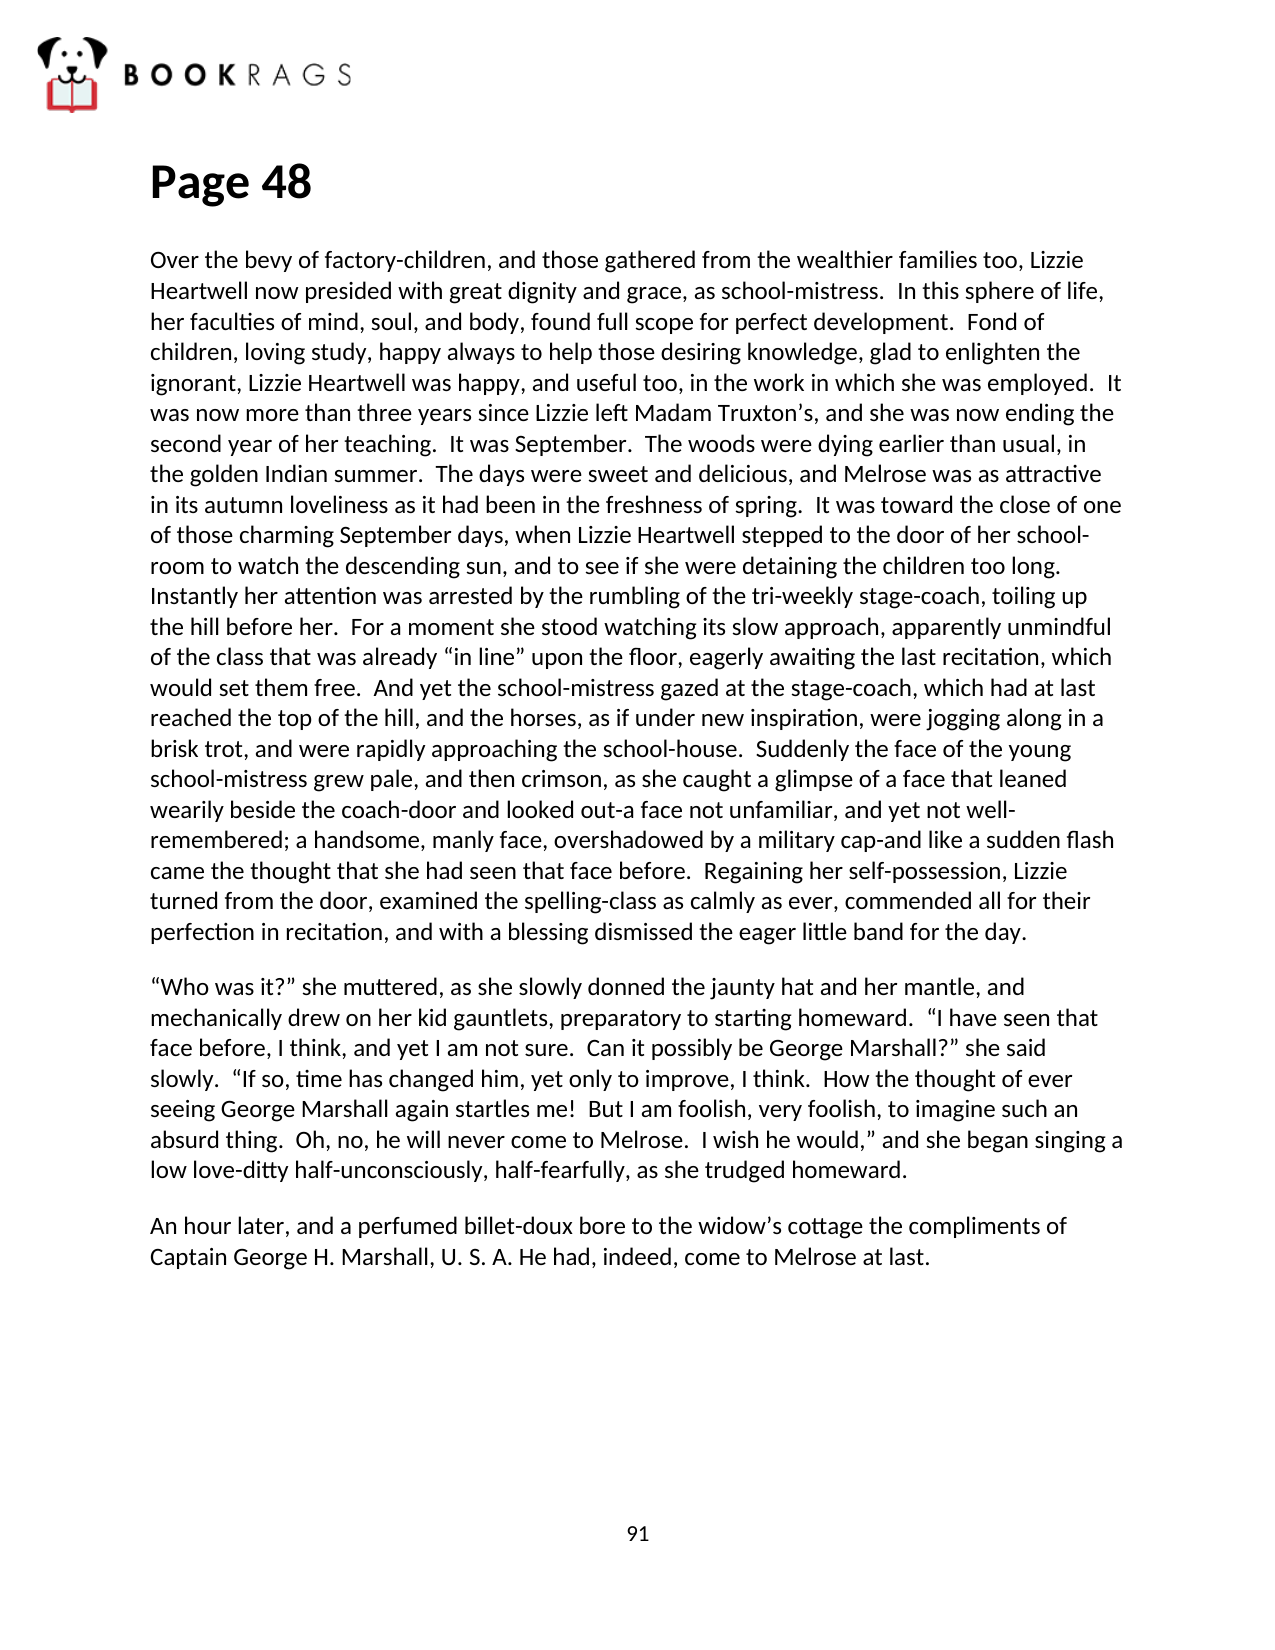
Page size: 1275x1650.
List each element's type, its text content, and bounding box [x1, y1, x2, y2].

text Over the bevy of factory-children, and those gathered from the wealthier families too, Lizzie Heartwell now presided with great dignity and grace, as school-mistress. In this sphere of life, her faculties of mind, soul, and body, found full scope for perfect development. Fond of children, loving study, happy always to help those desiring knowledge, glad to enlighten the ignorant, Lizzie Heartwell was happy, and useful too, in the work in which she was employed. It was now more than three years since Lizzie left Madam Truxton’s, and she was now ending the second year of her teaching. It was September. The woods were dying earlier than usual, in the golden Indian summer. The days were sweet and delicious, and Melrose was as attractive in its autumn loveliness as it had been in the freshness of spring. It was toward the close of one of those charming September days, when Lizzie Heartwell stepped to the door of her school-room to watch the descending sun, and to see if she were detaining the children too long. Instantly her attention was arrested by the rumbling of the tri-weekly stage-coach, toiling up the hill before her. For a moment she stood watching its slow approach, apparently unmindful of the class that was already “in line” upon the floor, eagerly awaiting the last recitation, which would set them free. And yet the school-mistress gazed at the stage-coach, which had at last reached the top of the hill, and the horses, as if under new inspiration, were jogging along in a brisk trot, and were rapidly approaching the school-house. Suddenly the face of the young school-mistress grew pale, and then crimson, as she caught a glimpse of a face that leaned wearily beside the coach-door and looked out-a face not unfamiliar, and yet not well-remembered; a handsome, manly face, overshadowed by a military cap-and like a sudden flash came the thought that she had seen that face before. Regaining her self-possession, Lizzie turned from the door, examined the spelling-class as calmly as ever, commended all for their perfection in recitation, and with a blessing dismissed the eager little band for the day. [150, 244, 1125, 947]
text Page 48 [150, 150, 1125, 211]
text “Who was it?” she muttered, as she slowly donned the jaunty hat and her mantle, and mechanically drew on her kid gauntlets, preparatory to starting homeward. “I have seen that face before, I think, and yet I am not sure. Can it possibly be George Marshall?” she said slowly. “If so, time has changed him, yet only to improve, I think. How the thought of ever seeing George Marshall again startles me! But I am foolish, very foolish, to imagine such an absurd thing. Oh, no, he will never come to Melrose. I wish he would,” and she began singing a low love-ditty half-unconsciously, half-fearfully, as she trudged homeward. [150, 972, 1125, 1185]
picture [37, 37, 351, 113]
text An hour later, and a perfumed billet-doux bore to the widow’s cottage the compliments of Captain George H. Marshall, U. S. A. He had, indeed, come to Melrose at last. [150, 1210, 1125, 1271]
